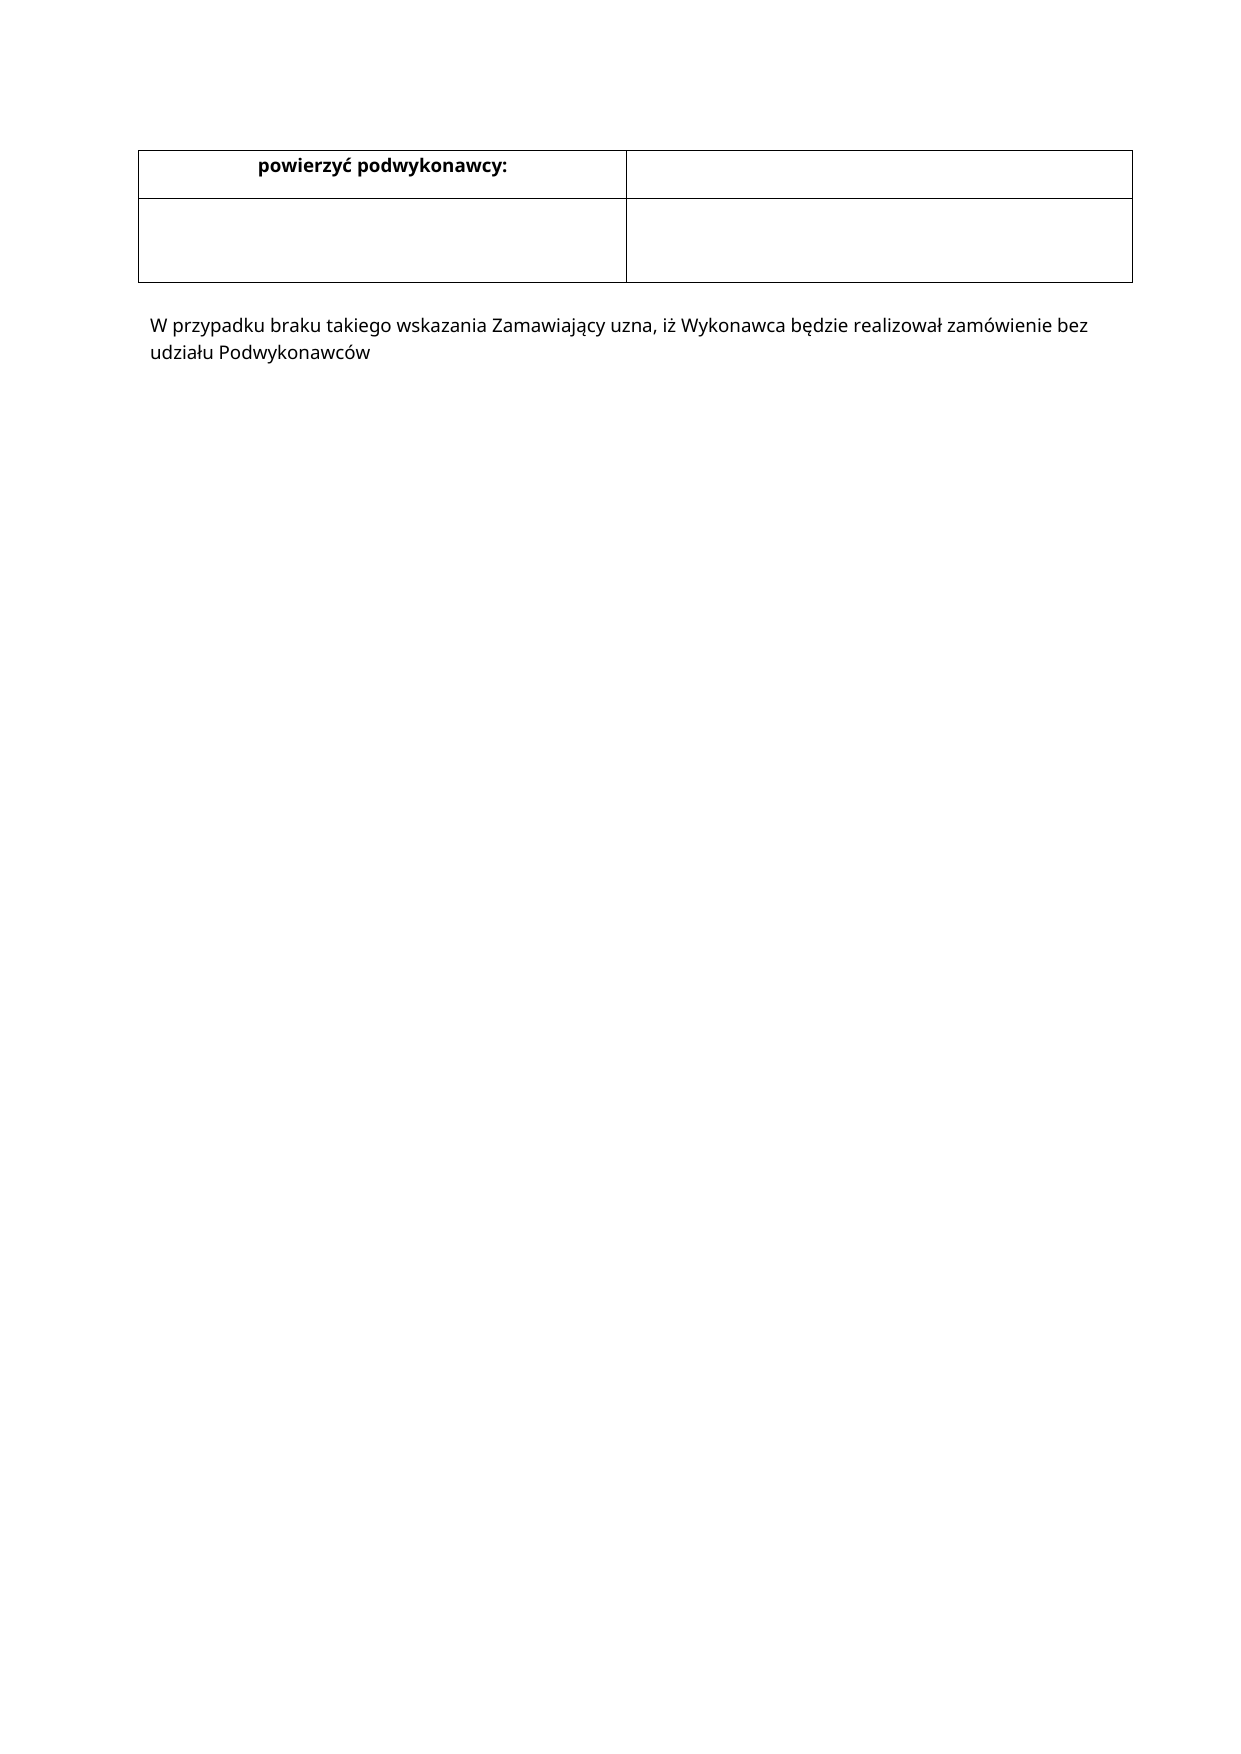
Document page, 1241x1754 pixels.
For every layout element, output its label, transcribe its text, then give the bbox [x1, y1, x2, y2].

text W przypadku braku takiego wskazania Zamawiający uzna, iż Wykonawca będzie realizował zamówienie bez udziału Podwykonawców [150, 312, 1144, 365]
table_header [627, 151, 1132, 198]
table_cell [627, 199, 1132, 282]
table_cell [139, 199, 626, 282]
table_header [139, 151, 626, 198]
